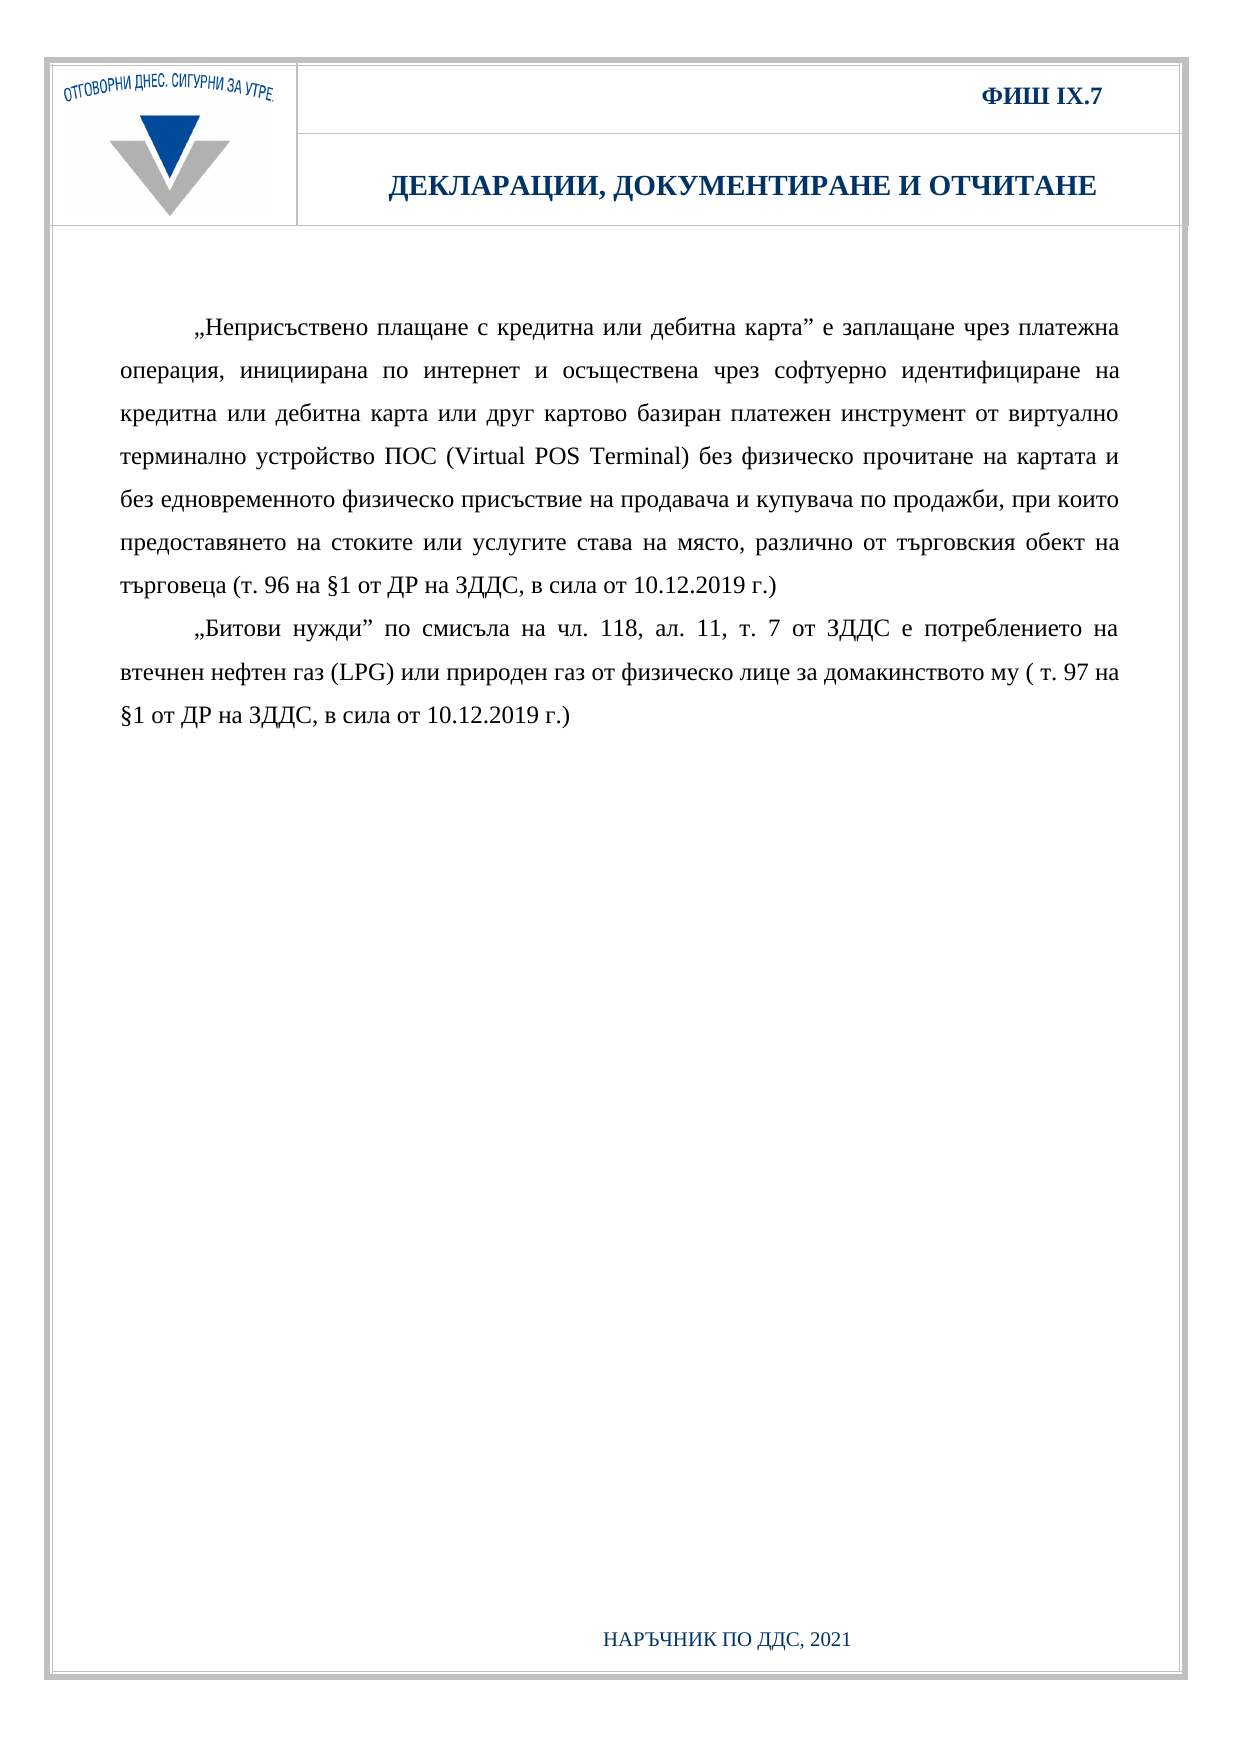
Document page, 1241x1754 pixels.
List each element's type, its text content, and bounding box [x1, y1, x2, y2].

text „Битови нужди” по смисъла на чл. 118, ал. 11, т. 7 от ЗДДС е потреблението на втечнен нефтен газ (LPG) или природен газ от физическо лице за домакинството му ( т. 97 на §1 от ДР на ЗДДС, в сила от 10.12.2019 г.) [120, 613, 1120, 728]
picture [64, 73, 274, 216]
text „Неприсъствено плащане с кредитна или дебитна карта” е заплащане чрез платежна операция, инициирана по интернет и осъществена чрез софтуерно идентифициране на кредитна или дебитна карта или друг картово базиран платежен инструмент от виртуално терминално устройство ПОС (Virtual POS Terminal) без физическо прочитане на картата и без едновременното физическо присъствие на продавача и купувача по продажби, при които предоставянето на стоките или услугите става на място, различно от търговския обект на търговеца (т. 96 на §1 от ДР на ЗДДС, в сила от 10.12.2019 г.) [120, 312, 1120, 599]
